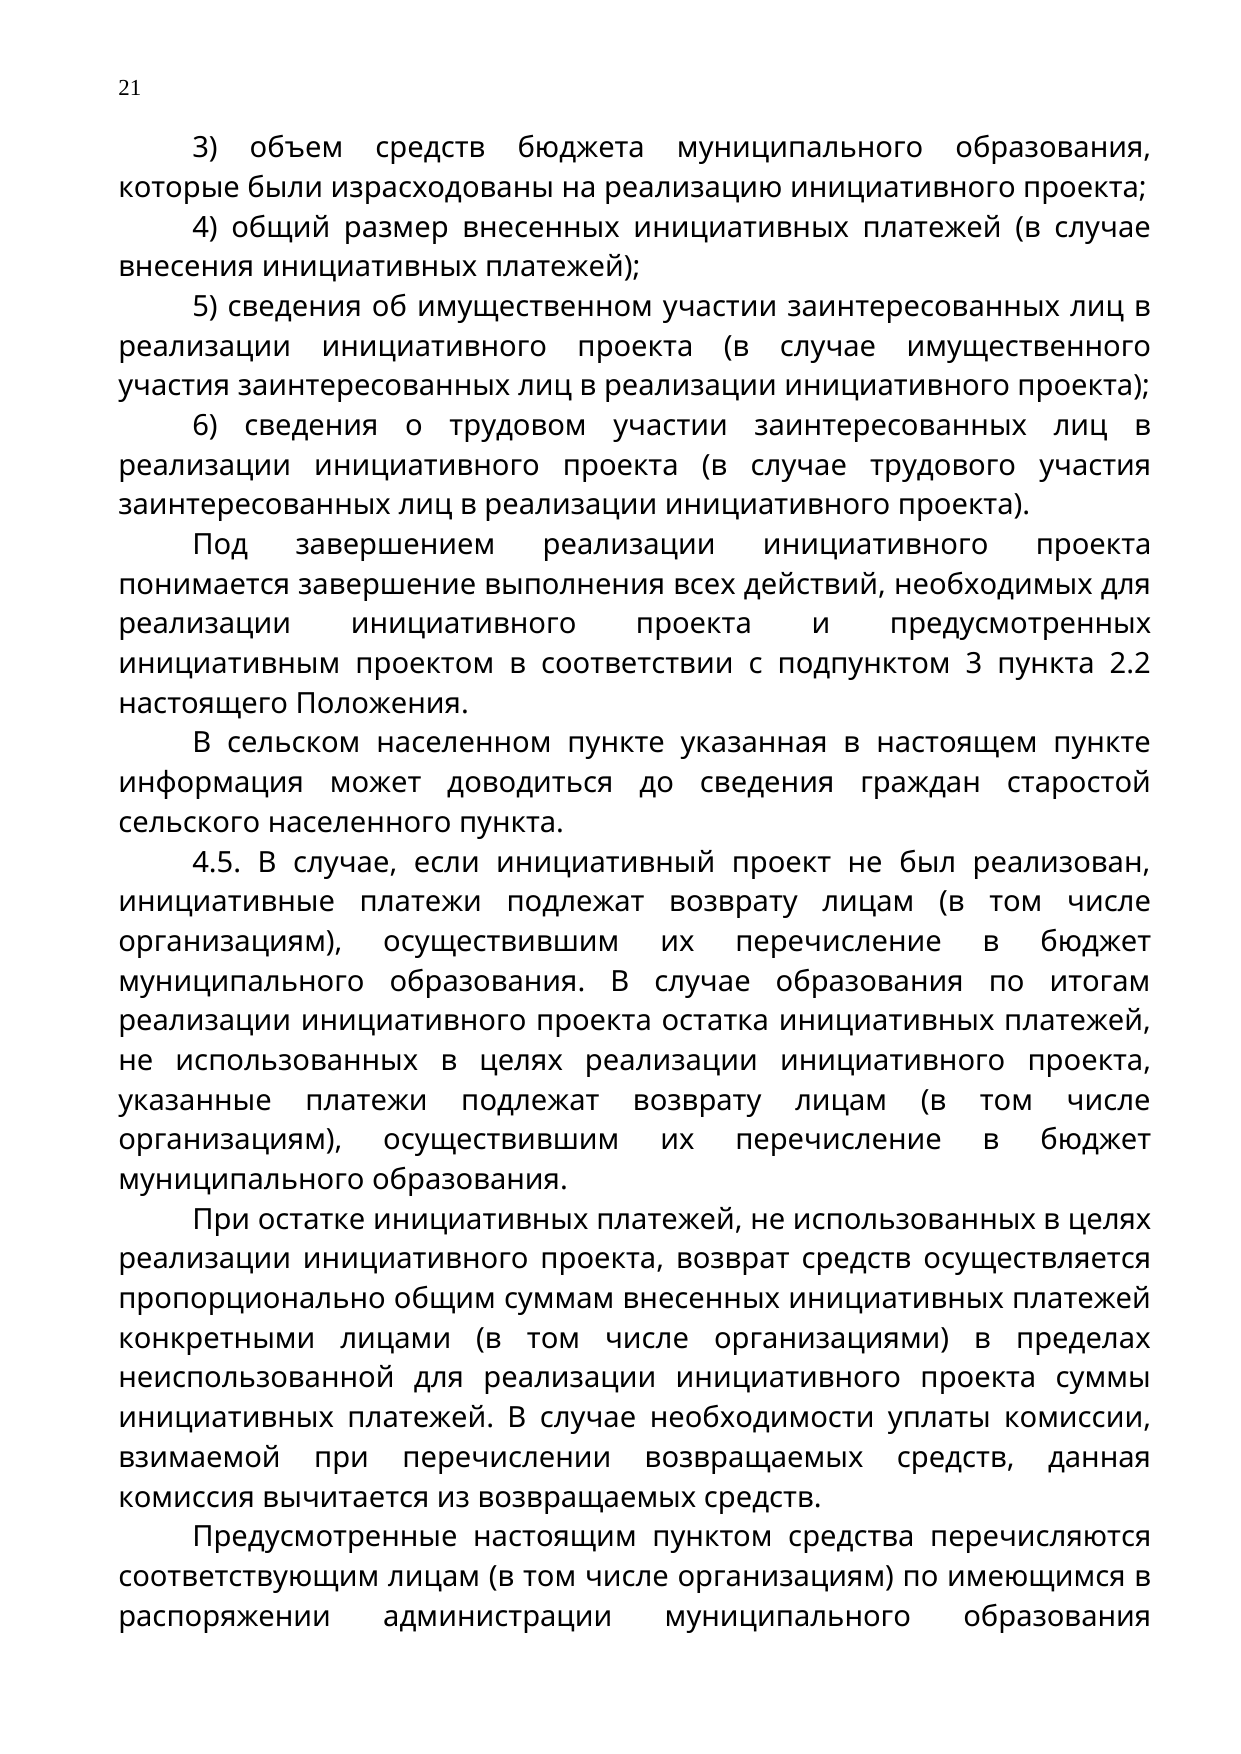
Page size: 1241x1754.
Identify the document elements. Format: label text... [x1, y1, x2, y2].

text 4) общий размер внесенных инициативных платежей (в случае внесения инициативных платежей); [118, 206, 1152, 285]
text 4.5. В случае, если инициативный проект не был реализован, инициативные платежи подлежат возврату лицам (в том числе организациям), осуществившим их перечисление в бюджет муниципального образования. В случае образования по итогам реализации инициативного проекта остатка инициативных платежей, не использованных в целях реализации инициативного проекта, указанные платежи подлежат возврату лицам (в том числе организациям), осуществившим их перечисление в бюджет муниципального образования. [118, 841, 1152, 1198]
text 6) сведения о трудовом участии заинтересованных лиц в реализации инициативного проекта (в случае трудового участия заинтересованных лиц в реализации инициативного проекта). [118, 404, 1152, 523]
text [118, 1516, 1152, 1634]
text При остатке инициативных платежей, не использованных в целях реализации инициативного проекта, возврат средств осуществляется пропорционально общим суммам внесенных инициативных платежей конкретными лицами (в том числе организациями) в пределах неиспользованной для реализации инициативного проекта суммы инициативных платежей. В случае необходимости уплаты комиссии, взимаемой при перечислении возвращаемых средств, данная комиссия вычитается из возвращаемых средств. [118, 1198, 1152, 1516]
text В сельском населенном пункте указанная в настоящем пункте информация может доводиться до сведения граждан старостой сельского населенного пункта. [118, 722, 1152, 841]
text 3) объем средств бюджета муниципального образования, которые были израсходованы на реализацию инициативного проекта; [118, 126, 1152, 206]
text Под завершением реализации инициативного проекта понимается завершение выполнения всех действий, необходимых для реализации инициативного проекта и предусмотренных инициативным проектом в соответствии с подпунктом 3 пункта 2.2 настоящего Положения. [118, 523, 1152, 722]
text 5) сведения об имущественном участии заинтересованных лиц в реализации инициативного проекта (в случае имущественного участия заинтересованных лиц в реализации инициативного проекта); [118, 285, 1152, 404]
